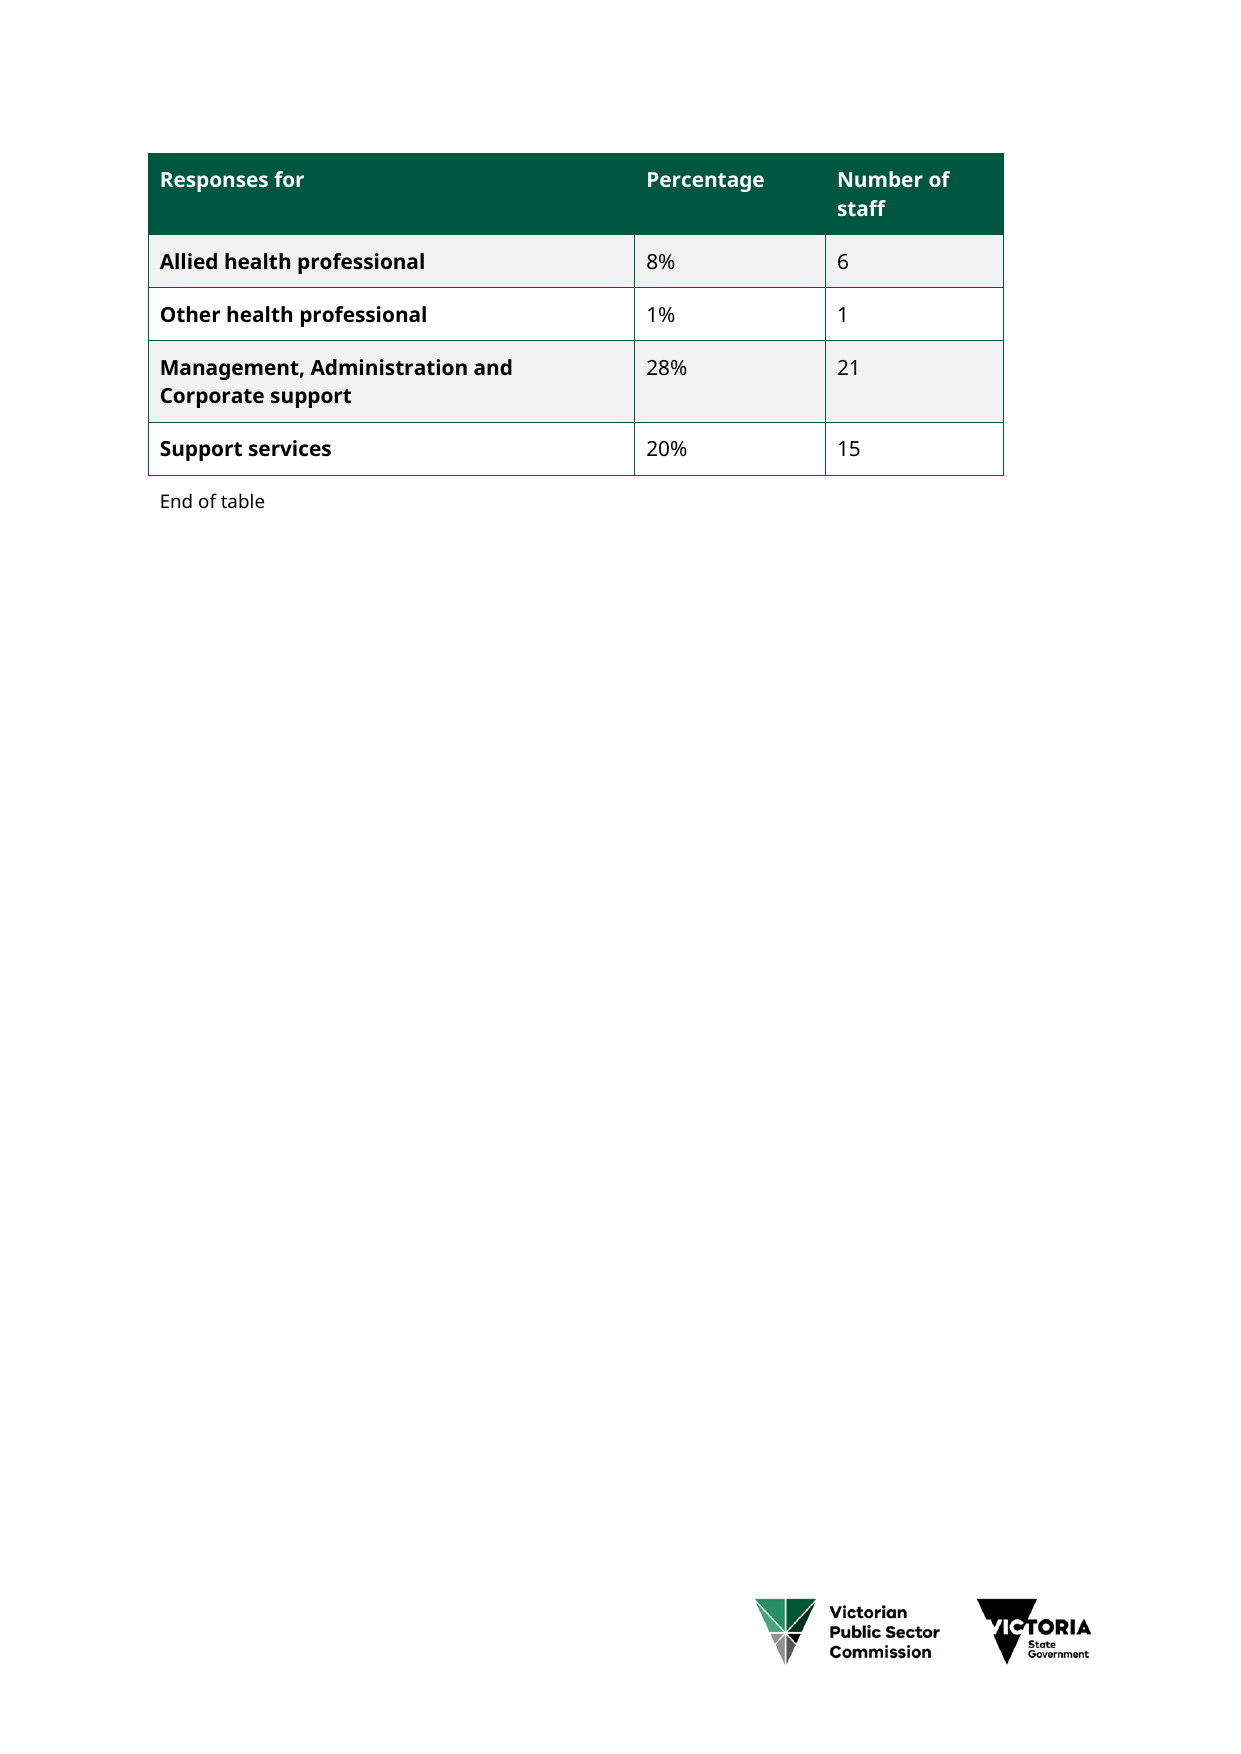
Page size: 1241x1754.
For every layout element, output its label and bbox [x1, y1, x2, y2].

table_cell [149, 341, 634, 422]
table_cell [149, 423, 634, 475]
picture [754, 1598, 1093, 1666]
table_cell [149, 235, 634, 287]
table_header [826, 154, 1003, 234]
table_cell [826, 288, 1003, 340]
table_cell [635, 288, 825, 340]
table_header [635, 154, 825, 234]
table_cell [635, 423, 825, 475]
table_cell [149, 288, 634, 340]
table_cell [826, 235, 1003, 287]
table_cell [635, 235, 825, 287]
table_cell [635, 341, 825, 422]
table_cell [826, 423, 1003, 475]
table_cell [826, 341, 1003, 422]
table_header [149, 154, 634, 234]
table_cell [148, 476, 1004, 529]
